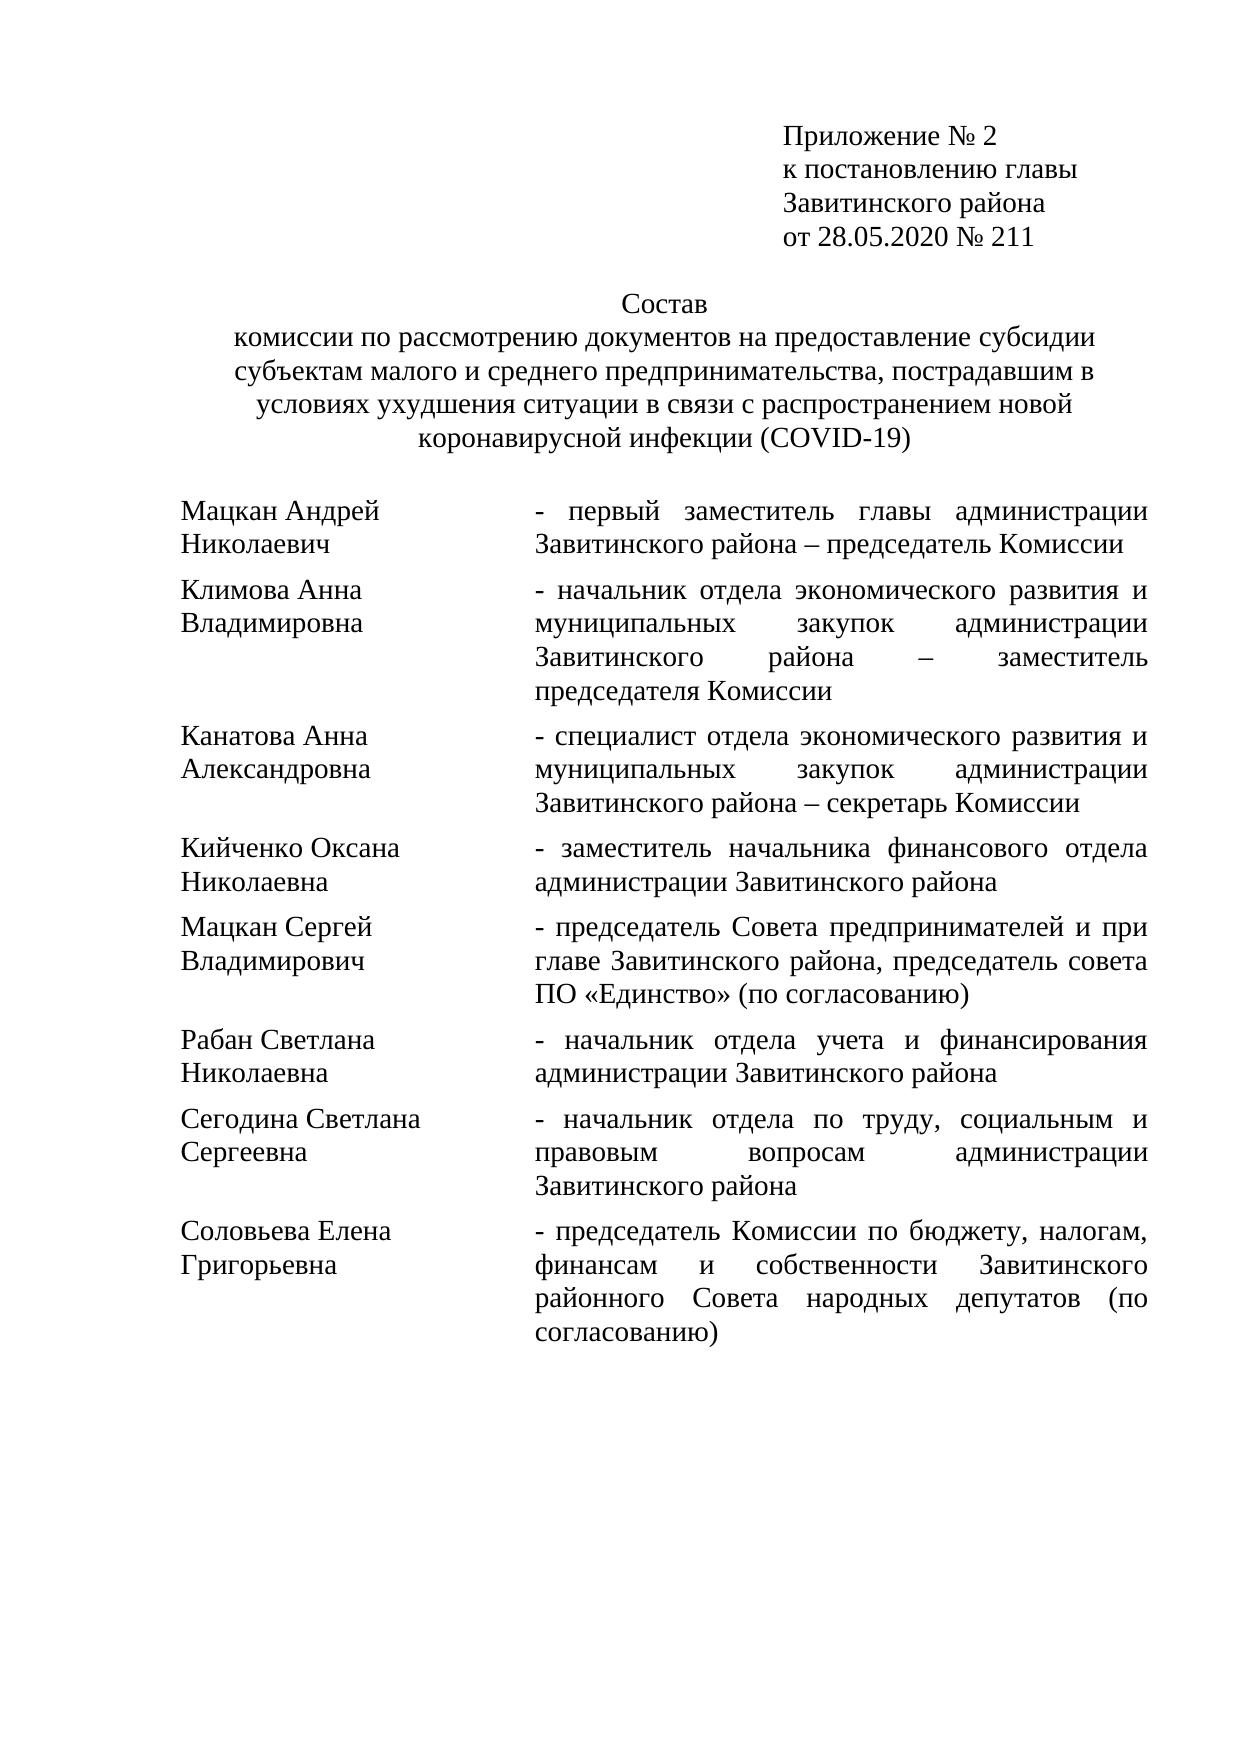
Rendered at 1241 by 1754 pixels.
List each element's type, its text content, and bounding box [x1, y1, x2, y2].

table_header Мацкан Андрей Николаевич [174, 487, 528, 566]
table_cell Рабан Светлана Николаевна [174, 1016, 528, 1095]
table_cell Сегодина Светлана Сергеевна [174, 1095, 528, 1207]
table_cell Канатова Анна Александровна [174, 712, 528, 824]
table_cell Климова Анна Владимировна [174, 566, 528, 712]
text Состав [177, 286, 1152, 319]
table_cell - председатель Комиссии по бюджету, налогам, финансам и собственности Завитинского районного Совета народных депутатов (по согласованию) [528, 1208, 1155, 1353]
table_cell Соловьева Елена Григорьевна [174, 1208, 528, 1353]
text от 28.05.2020 № 211 [177, 219, 1152, 252]
table_cell - начальник отдела экономического развития и муниципальных закупок администрации Завитинского района – заместитель председателя Комиссии [528, 566, 1155, 712]
text Приложение № 2 [177, 118, 1152, 152]
table_cell - заместитель начальника финансового отдела администрации Завитинского района [528, 825, 1155, 903]
table_cell - специалист отдела экономического развития и муниципальных закупок администрации Завитинского района – секретарь Комиссии [528, 712, 1155, 824]
text к постановлению главы Завитинского района [783, 152, 1152, 219]
table_header - первый заместитель главы администрации Завитинского района – председатель Комиссии [528, 487, 1155, 566]
table_cell Мацкан Сергей Владимирович [174, 904, 528, 1016]
table_cell - начальник отдела по труду, социальным и правовым вопросам администрации Завитинского района [528, 1095, 1155, 1207]
table_cell Кийченко Оксана Николаевна [174, 825, 528, 903]
table_cell - начальник отдела учета и финансирования администрации Завитинского района [528, 1016, 1155, 1095]
table_cell - председатель Совета предпринимателей и при главе Завитинского района, председатель совета ПО «Единство» (по согласованию) [528, 904, 1155, 1016]
text комиссии по рассмотрению документов на предоставление субсидии субъектам малого и среднего предпринимательства, пострадавшим в условиях ухудшения ситуации в связи с распространением новой коронавирусной инфекции (COVID-19) [177, 319, 1152, 453]
